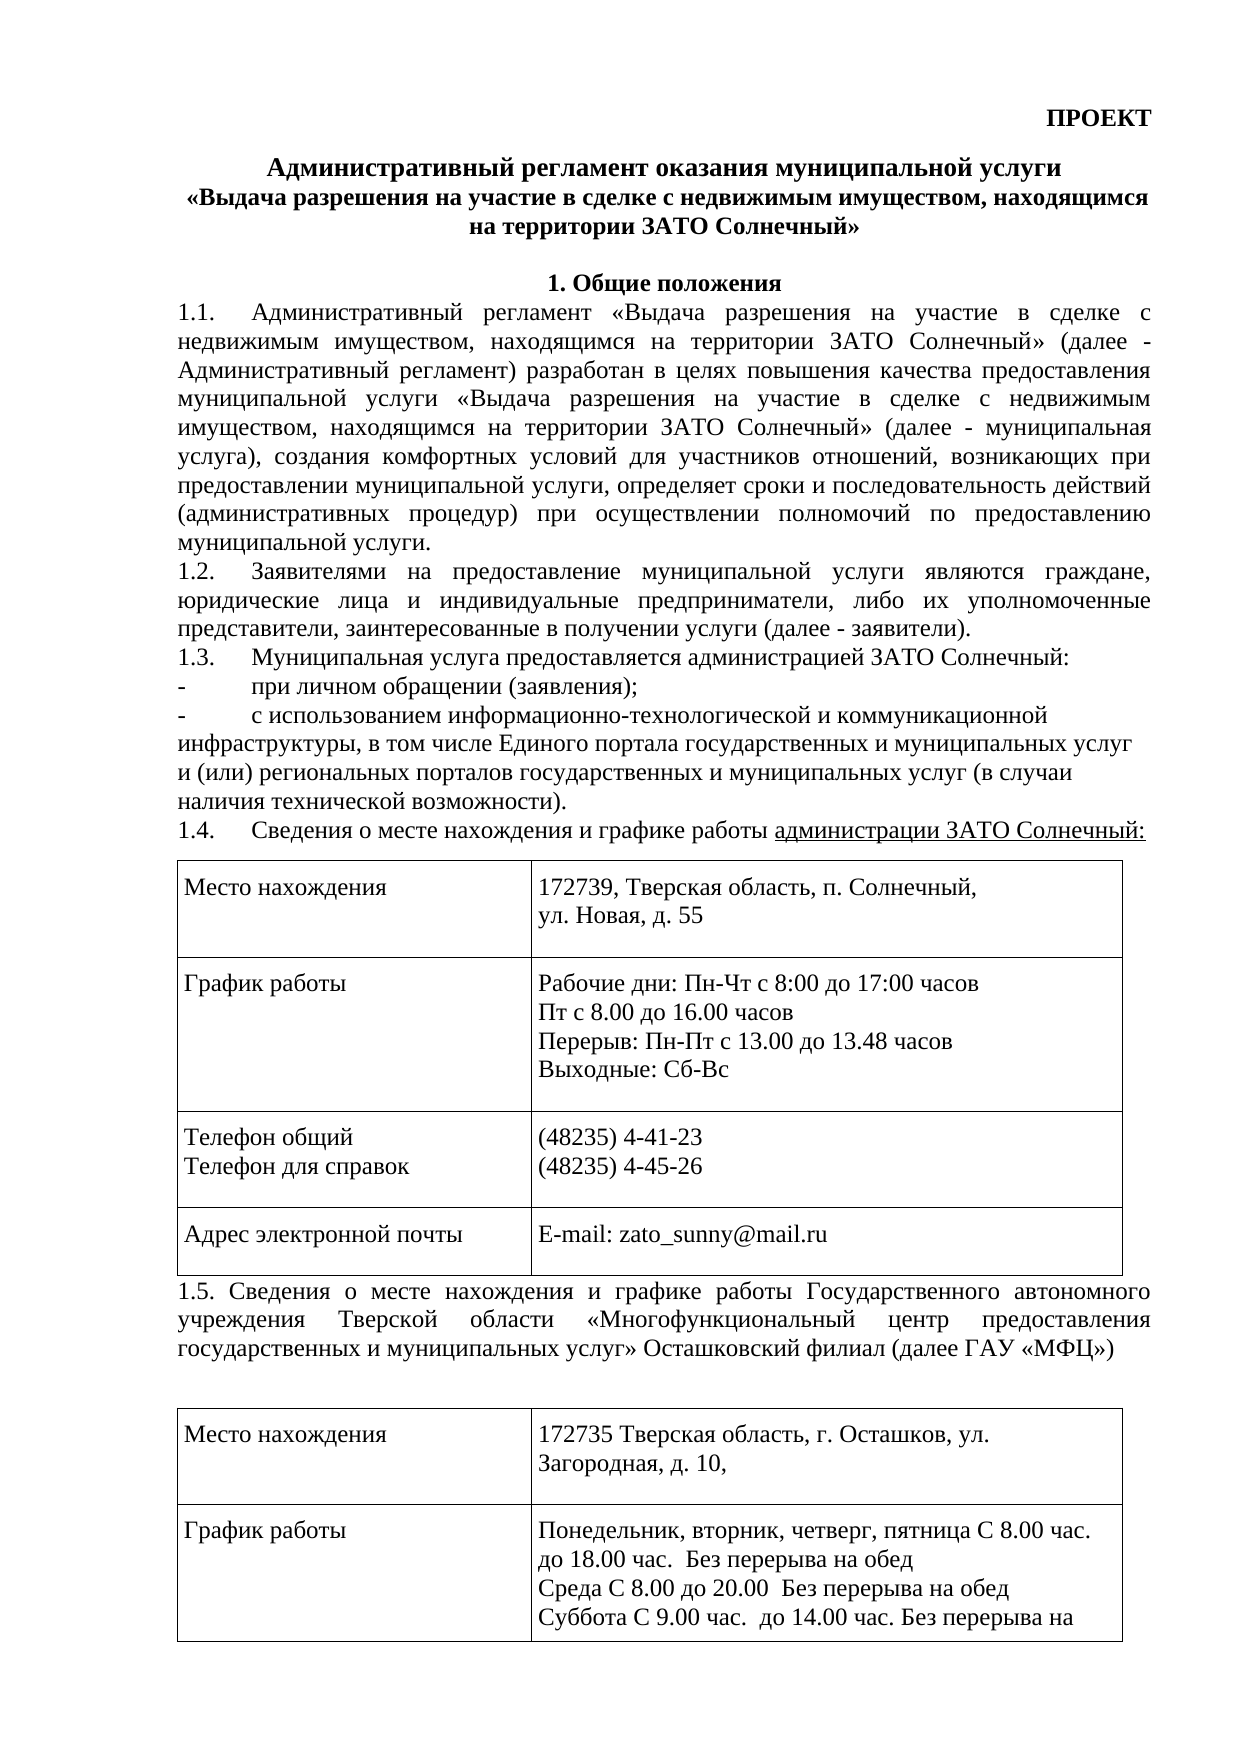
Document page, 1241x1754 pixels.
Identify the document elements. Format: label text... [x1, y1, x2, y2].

table_cell Адрес электронной почты [178, 1208, 531, 1275]
list при личном обращении (заявления); [177, 671, 1152, 700]
text 1.5. Сведения о месте нахождения и графике работы Государственного автономного учреждения Тверской области «Многофункциональный центр предоставления государственных и муниципальных услуг» Осташковский филиал (далее ГАУ «МФЦ») [177, 1276, 1152, 1362]
text «Выдача разрешения на участие в сделке с недвижимым имуществом, находящимся на территории ЗАТО Солнечный» [177, 182, 1152, 240]
table_header Место нахождения [178, 1409, 531, 1504]
list Сведения о месте нахождения и графике работы администрации ЗАТО Солнечный: [177, 815, 1152, 843]
table_header 172735 Тверская область, г. Осташков, ул. Загородная, д. 10, [532, 1409, 1122, 1504]
list Административный регламент «Выдача разрешения на участие в сделке с недвижимым имуществом, находящимся на территории ЗАТО Солнечный» (далее - Административный регламент) разработан в целях повышения качества предоставления муниципальной услуги «Выдача разрешения на участие в сделке с недвижимым имуществом, находящимся на территории ЗАТО Солнечный» (далее - муниципальная услуга), создания комфортных условий для участников отношений, возникающих при предоставлении муниципальной услуги, определяет сроки и последовательность действий (административных процедур) при осуществлении полномочий по предоставлению муниципальной услуги. [177, 297, 1152, 556]
table_header 172739, Тверская область, п. Солнечный, ул. Новая, д. 55 [532, 861, 1122, 957]
text Административный регламент оказания муниципальной услуги [177, 151, 1152, 182]
table_header Место нахождения [178, 861, 531, 957]
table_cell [532, 1505, 1122, 1641]
table_cell E-mail: zato_sunny@mail.ru [532, 1208, 1122, 1275]
list Муниципальная услуга предоставляется администрацией ЗАТО Солнечный: [177, 642, 1152, 671]
table_cell График работы [178, 958, 531, 1111]
list Заявителями на предоставление муниципальной услуги являются граждане, юридические лица и индивидуальные предприниматели, либо их уполномоченные представители, заинтересованные в получении услуги (далее - заявители). [177, 556, 1152, 642]
table_cell График работы [178, 1505, 531, 1641]
table_cell (48235) 4-41-23 (48235) 4-45-26 [532, 1112, 1122, 1207]
table_cell Телефон общий Телефон для справок [178, 1112, 531, 1207]
list с использованием информационно-технологической и коммуникационной инфраструктуры, в том числе Единого портала государственных и муниципальных услуг и (или) региональных порталов государственных и муниципальных услуг (в случаи наличия технической возможности). [177, 700, 1152, 815]
text 1. Общие положения [177, 268, 1152, 297]
table_cell Рабочие дни: Пн-Чт с 8:00 до 17:00 часов Пт с 8.00 до 16.00 часов Перерыв: Пн-Пт с 13.00 до 13.48 часов Выходные: Сб-Вс [532, 958, 1122, 1111]
text ПРОЕКТ [207, 103, 1152, 132]
